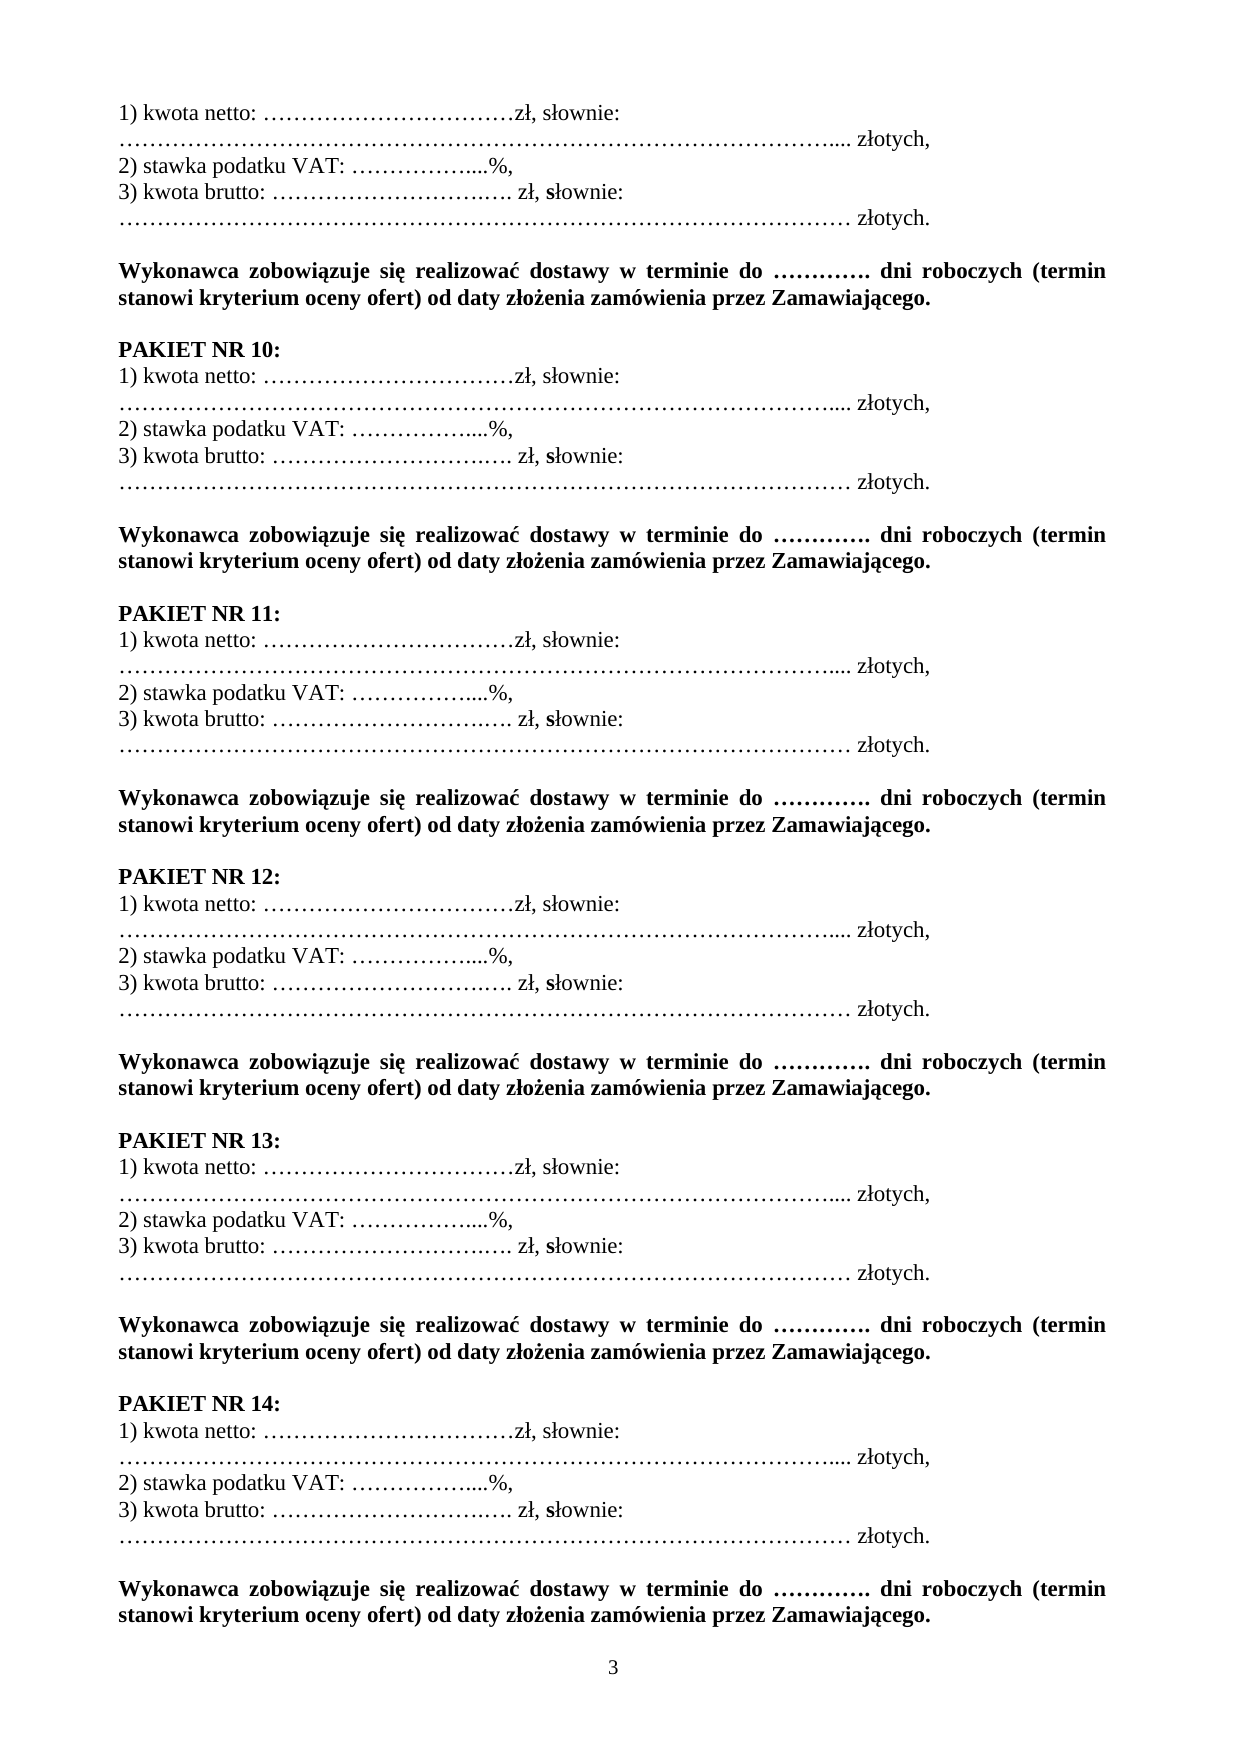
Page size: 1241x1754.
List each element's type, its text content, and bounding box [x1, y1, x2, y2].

text 3) kwota brutto: ……………………….…. zł, słownie: …………………………………………………………………………………… złotych. [118, 1496, 1108, 1548]
text 1) kwota netto: ……………………………zł, słownie: ………………………………………………………………………………….... złotych, [118, 363, 1108, 415]
text 3) kwota brutto: ……………………….…. zł, słownie: …………………………………………………………………………………… złotych. [118, 969, 1108, 1021]
text 2) stawka podatku VAT: ……………....%, [118, 152, 1108, 178]
text 2) stawka podatku VAT: ……………....%, [118, 415, 1108, 442]
text 2) stawka podatku VAT: ……………....%, [118, 942, 1108, 969]
text 3) kwota brutto: ……………………….…. zł, słownie: …………………………………………………………………………………… złotych. [118, 178, 1108, 231]
text 1) kwota netto: ……………………………zł, słownie: ………………………………………………………………………………….... złotych, [118, 1417, 1108, 1469]
text 3) kwota brutto: ……………………….…. zł, słownie: …………………………………………………………………………………… złotych. [118, 705, 1108, 758]
text 2) stawka podatku VAT: ……………....%, [118, 1206, 1108, 1232]
text PAKIET NR 12: [118, 863, 1108, 890]
text 3) kwota brutto: ……………………….…. zł, słownie: …………………………………………………………………………………… złotych. [118, 1232, 1108, 1285]
text 1) kwota netto: ……………………………zł, słownie: ………………………………………………………………………………….... złotych, [118, 1153, 1108, 1206]
text 2) stawka podatku VAT: ……………....%, [118, 679, 1108, 705]
text PAKIET NR 10: [118, 336, 1108, 363]
text 1) kwota netto: ……………………………zł, słownie: ………………………………………………………………………………….... złotych, [118, 890, 1108, 942]
text 3) kwota brutto: ……………………….…. zł, słownie: …………………………………………………………………………………… złotych. [118, 442, 1108, 494]
text PAKIET NR 11: [118, 600, 1108, 626]
text 1) kwota netto: ……………………………zł, słownie: ………………………………………………………………………………….... złotych, [118, 626, 1108, 679]
text 2) stawka podatku VAT: ……………....%, [118, 1469, 1108, 1496]
text 1) kwota netto: ……………………………zł, słownie: ………………………………………………………………………………….... złotych, [118, 99, 1108, 152]
text PAKIET NR 13: [118, 1127, 1108, 1153]
text PAKIET NR 14: [118, 1390, 1108, 1417]
